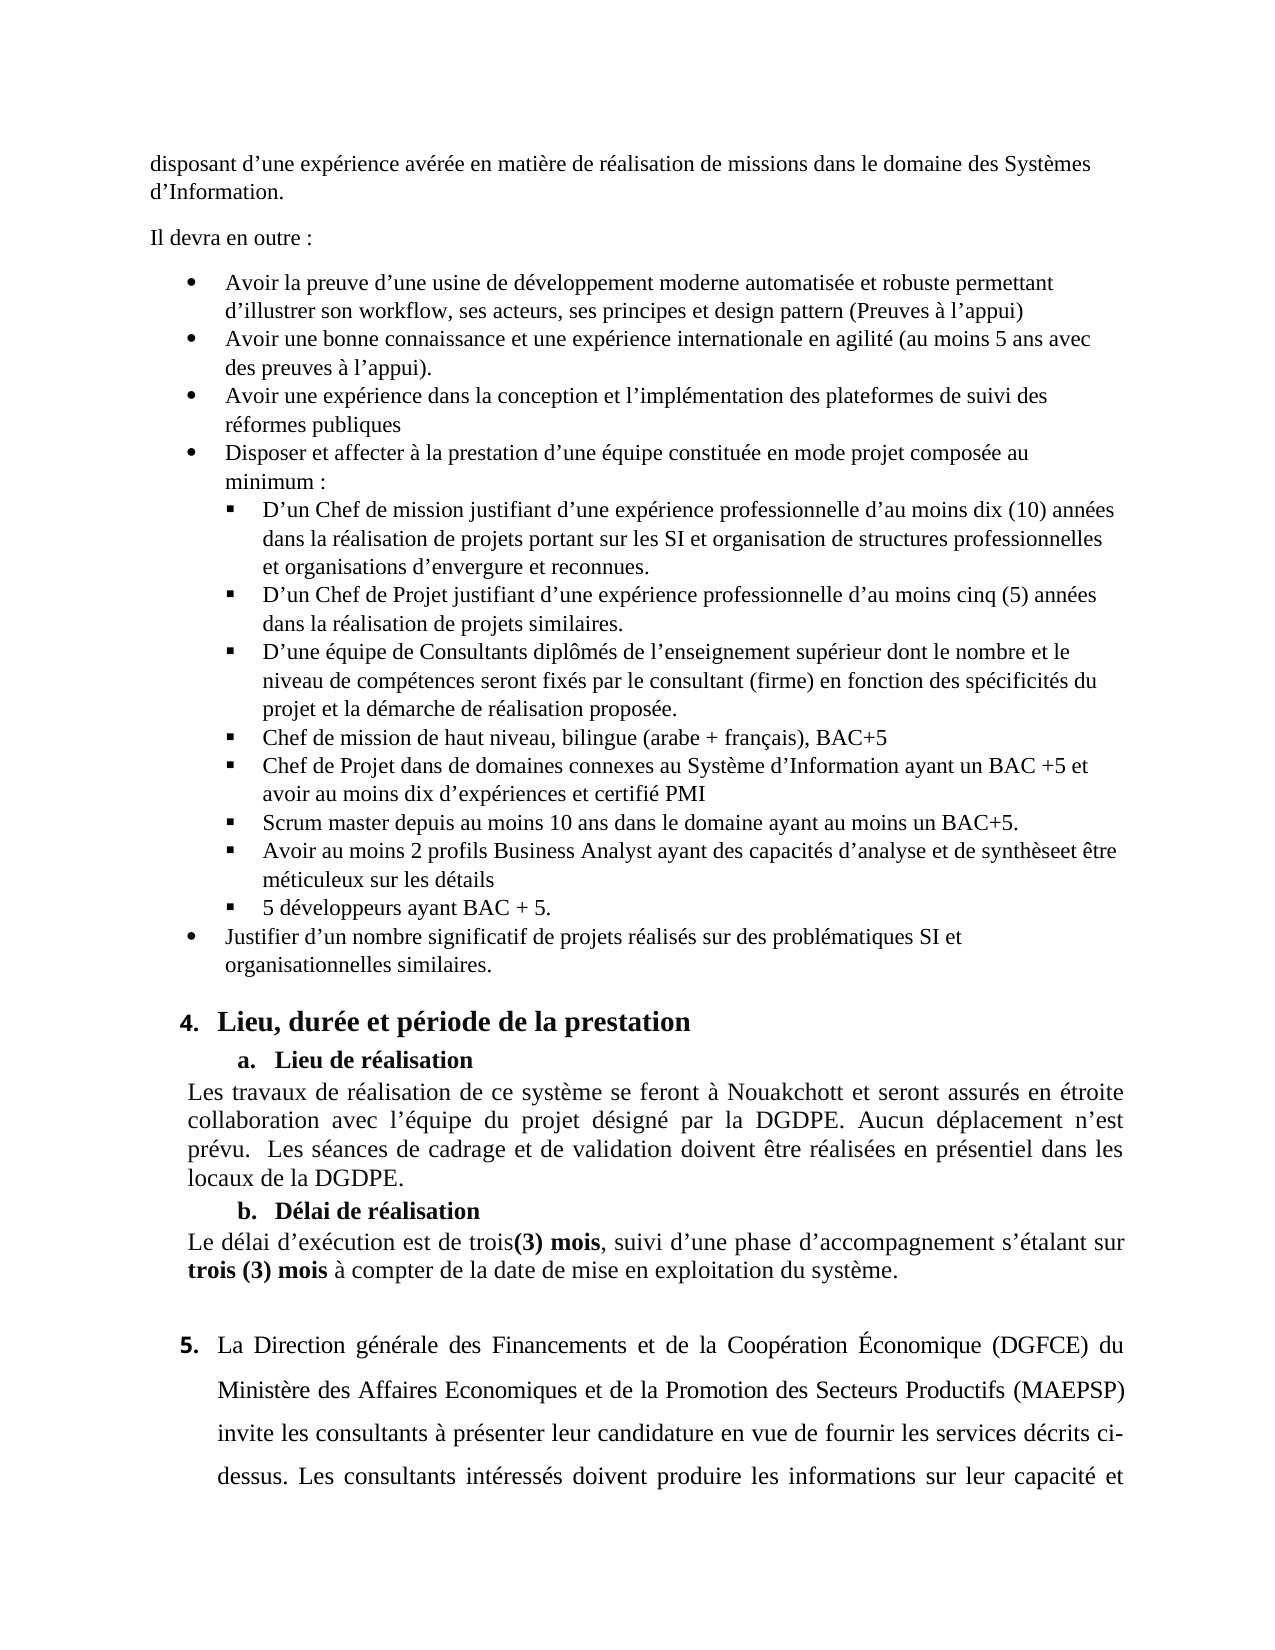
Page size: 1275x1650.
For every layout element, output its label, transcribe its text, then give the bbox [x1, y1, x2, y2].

subtitle Lieu, durée et période de la prestation [179, 1004, 1125, 1039]
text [150, 150, 1125, 205]
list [179, 1329, 1125, 1490]
list Avoir la preuve d’une usine de développement moderne automatisée et robuste permettant d’illustrer son workflow, ses acteurs, ses principes et design pattern (Preuves à l’appui) [187, 269, 1125, 323]
list D’un Chef de Projet justifiant d’une expérience professionnelle d’au moins cinq (5) années dans la réalisation de projets similaires. [225, 581, 1125, 636]
text Il devra en outre : [150, 223, 1125, 250]
list Scrum master depuis au moins 10 ans dans le domaine ayant au moins un BAC+5. [225, 809, 1125, 835]
subtitle Délai de réalisation [237, 1196, 1125, 1224]
list Avoir une expérience dans la conception et l’implémentation des plateformes de suivi des réformes publiques [187, 382, 1125, 437]
list D’un Chef de mission justifiant d’une expérience professionnelle d’au moins dix (10) années dans la réalisation de projets portant sur les SI et organisation de structures professionnelles et organisations d’envergure et reconnues. [225, 496, 1125, 579]
list Disposer et affecter à la prestation d’une équipe constituée en mode projet composée au minimum : [187, 439, 1125, 494]
subtitle Lieu de réalisation [237, 1046, 1125, 1074]
list Chef de mission de haut niveau, bilingue (arabe + français), BAC+5 [225, 724, 1125, 750]
list Avoir au moins 2 profils Business Analyst ayant des capacités d’analyse et de synthèseet être méticuleux sur les détails [225, 837, 1125, 892]
list 5 développeurs ayant BAC + 5. [225, 894, 1125, 921]
list Chef de Projet dans de domaines connexes au Système d’Information ayant un BAC +5 et avoir au moins dix d’expériences et certifié PMI [225, 752, 1125, 807]
list Justifier d’un nombre significatif de projets réalisés sur des problématiques SI et organisationnelles similaires. [187, 923, 1125, 977]
text Le délai d’exécution est de trois(3) mois, suivi d’une phase d’accompagnement s’étalant sur trois (3) mois à compter de la date de mise en exploitation du système. [187, 1227, 1125, 1284]
list Avoir une bonne connaissance et une expérience internationale en agilité (au moins 5 ans avec des preuves à l’appui). [187, 326, 1125, 380]
text Les travaux de réalisation de ce système se feront à Nouakchott et seront assurés en étroite collaboration avec l’équipe du projet désigné par la DGDPE. Aucun déplacement n’est prévu. Les séances de cadrage et de validation doivent être réalisées en présentiel dans les locaux de la DGDPE. [187, 1077, 1125, 1192]
list D’une équipe de Consultants diplômés de l’enseignement supérieur dont le nombre et le niveau de compétences seront fixés par le consultant (firme) en fonction des spécificités du projet et la démarche de réalisation proposée. [225, 638, 1125, 722]
